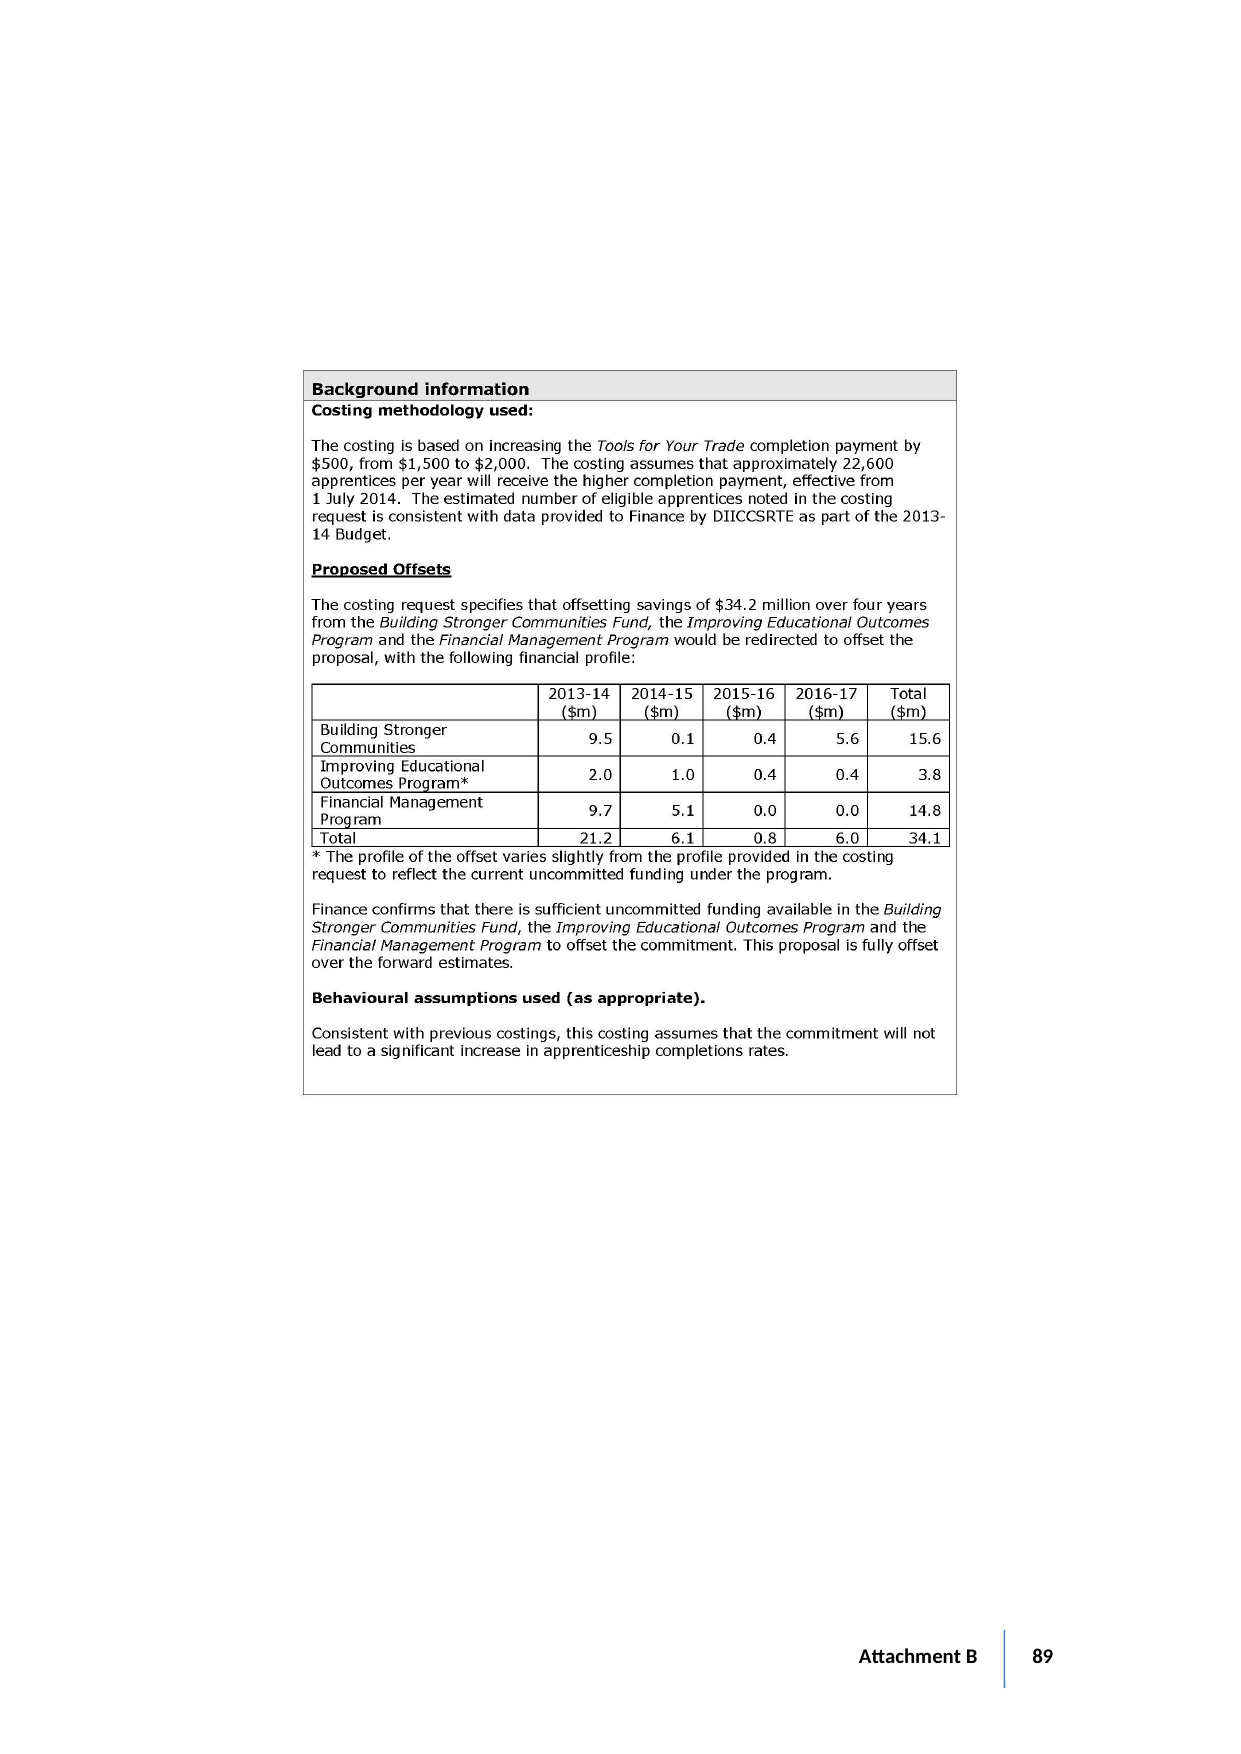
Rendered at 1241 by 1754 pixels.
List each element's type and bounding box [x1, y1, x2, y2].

picture [188, 265, 1052, 1489]
